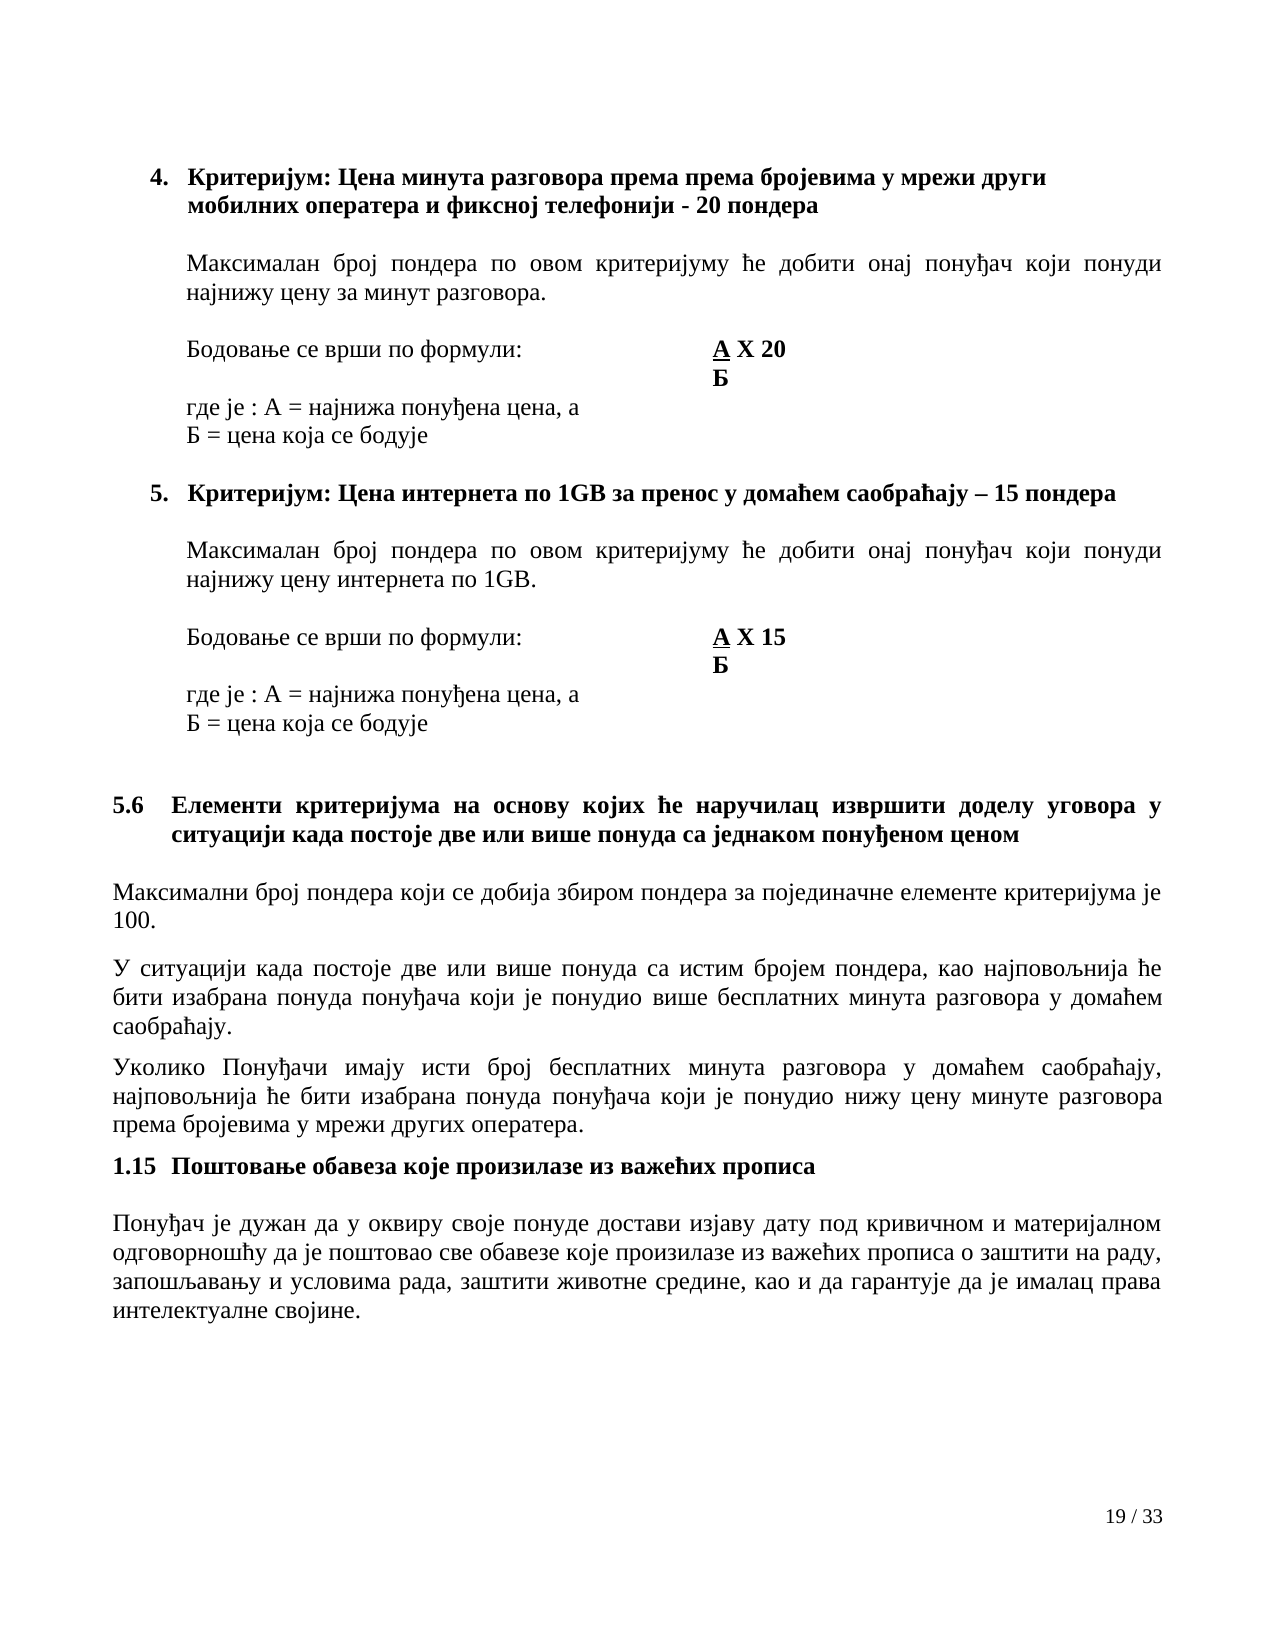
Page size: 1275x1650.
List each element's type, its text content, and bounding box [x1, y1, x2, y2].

text Уколико Понуђачи имају исти број бесплатних минута разговора у домаћем саобраћају, најповољнија ће бити изабрана понуда понуђача који је понудио нижу цену минуте разговора према бројевима у мрежи других оператера. [112, 1052, 1163, 1138]
text Бодовање се врши по формули: А X 15 [186, 622, 1163, 650]
text У ситуацији када постоје две или више понуда са истим бројем пондера, као најповољнија ће бити изабрана понуда понуђача који је понудио више бесплатних минута разговора у домаћем саобраћају. [112, 953, 1163, 1039]
text Понуђач је дужан да у оквиру своје понуде достави изјаву дату под кривичном и материјалном одговорношћу да је поштовао све обавезе које произилазе из важећих прописа о заштити на раду, запошљавању и условима рада, заштити животне средине, као и да гарантује да је ималац права интелектуалне својине. [112, 1208, 1163, 1323]
text Б [667, 650, 1163, 679]
subtitle Поштовање обавеза које произилазе из важећих прописа [112, 1151, 822, 1180]
text где је : А = најнижа понуђена цена, а [186, 392, 1163, 420]
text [186, 248, 1163, 305]
text Максимални број пондера који се добија збиром пондера за појединачне елементе критеријума је 100. [112, 877, 1163, 934]
text Б = цена која се бодује [186, 420, 1163, 449]
text Максималан број пондера по овом критеријуму ће добити онај понуђач који понуди најнижу цену интернета по 1GB. [186, 535, 1163, 593]
text где је : А = најнижа понуђена цена, а [186, 679, 1163, 708]
list Критеријум: Цена минута разговора према према бројевима у мрежи други мобилних оператера и фиксној телефонији - 20 пондера [150, 162, 1163, 219]
text Б = цена која се бодује [186, 708, 1163, 737]
text Б [667, 363, 1163, 392]
text Бодовање се врши по формули: А X 20 [186, 334, 1163, 363]
list Критеријум: Цена интернета по 1GB за пренос у домаћем саобраћају – 15 пондера [150, 478, 1163, 507]
subtitle Елементи критеријума на основу којих ће наручилац извршити доделу уговора у ситуацији када постоје две или више понуда са једнаком понуђеном ценом [112, 790, 1163, 848]
